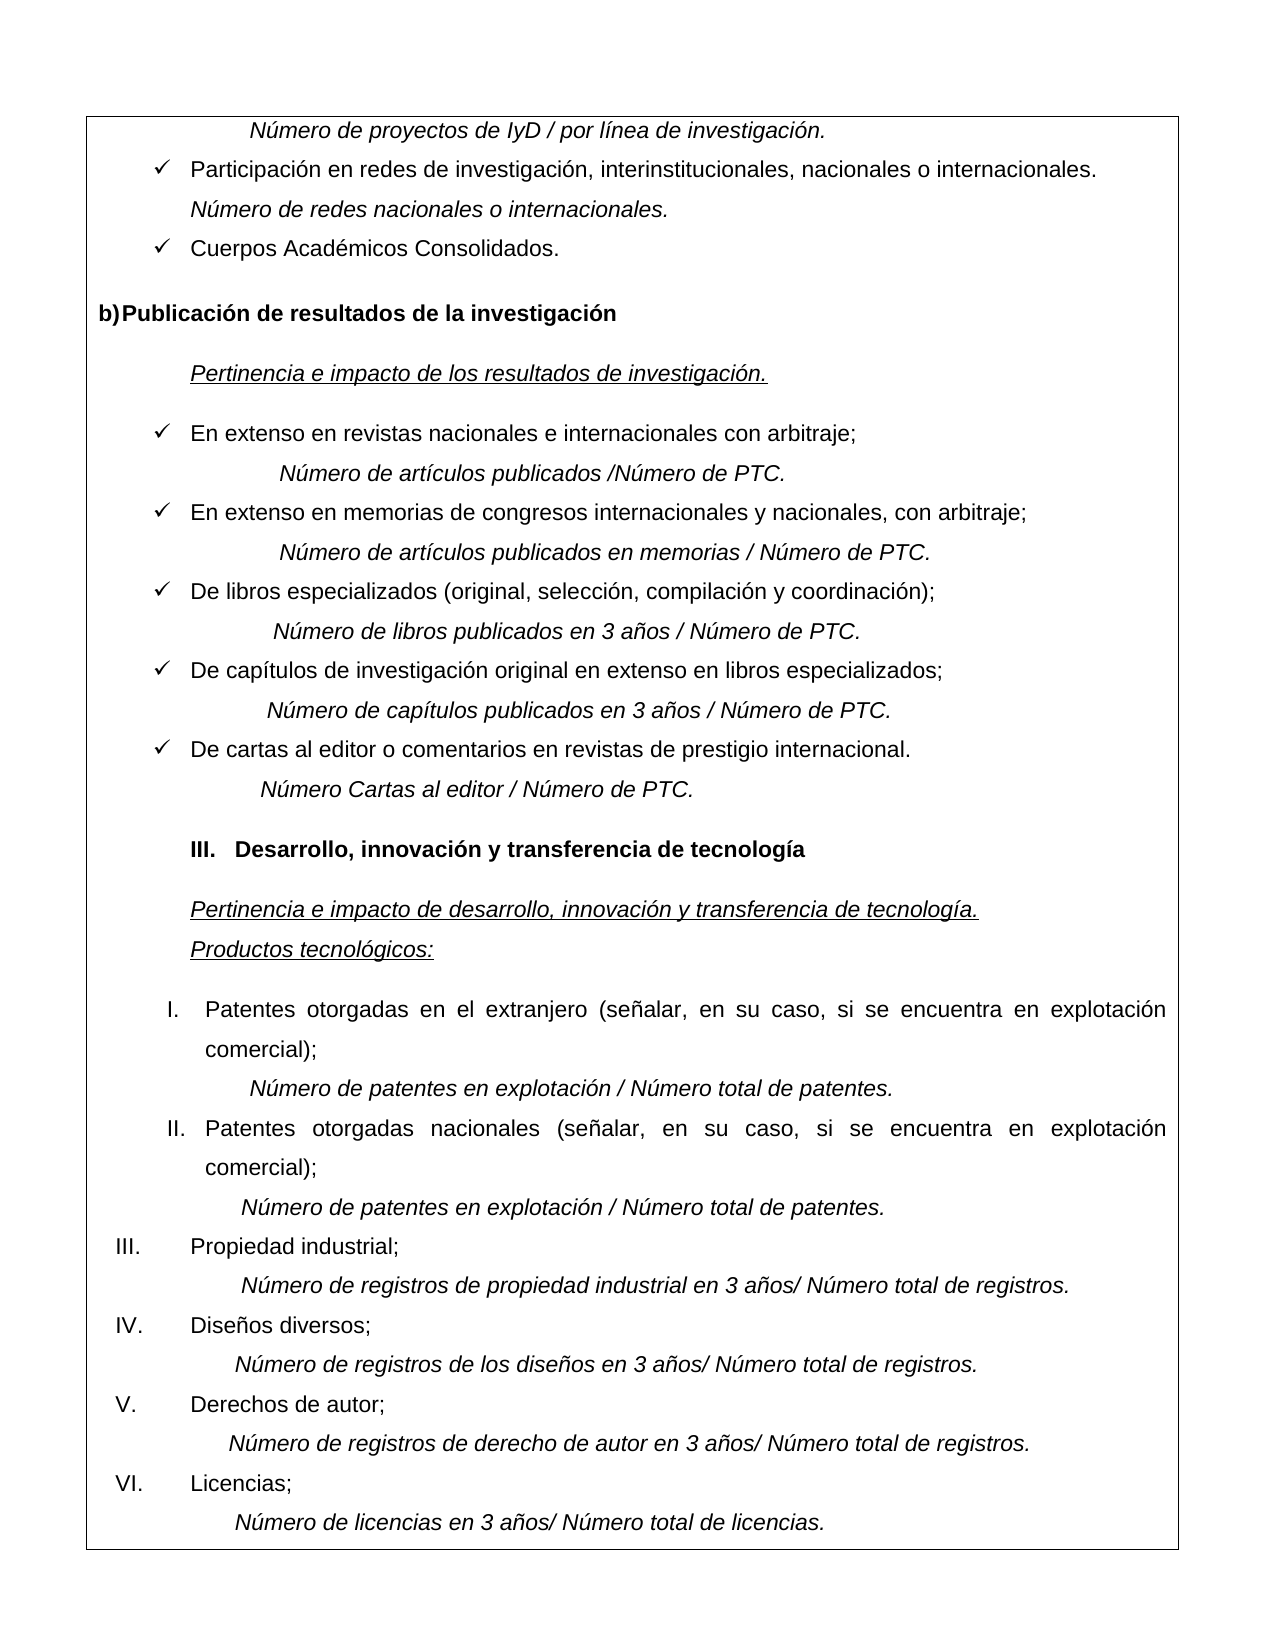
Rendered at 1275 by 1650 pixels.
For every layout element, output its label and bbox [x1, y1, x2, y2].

table_cell [87, 117, 1178, 1549]
